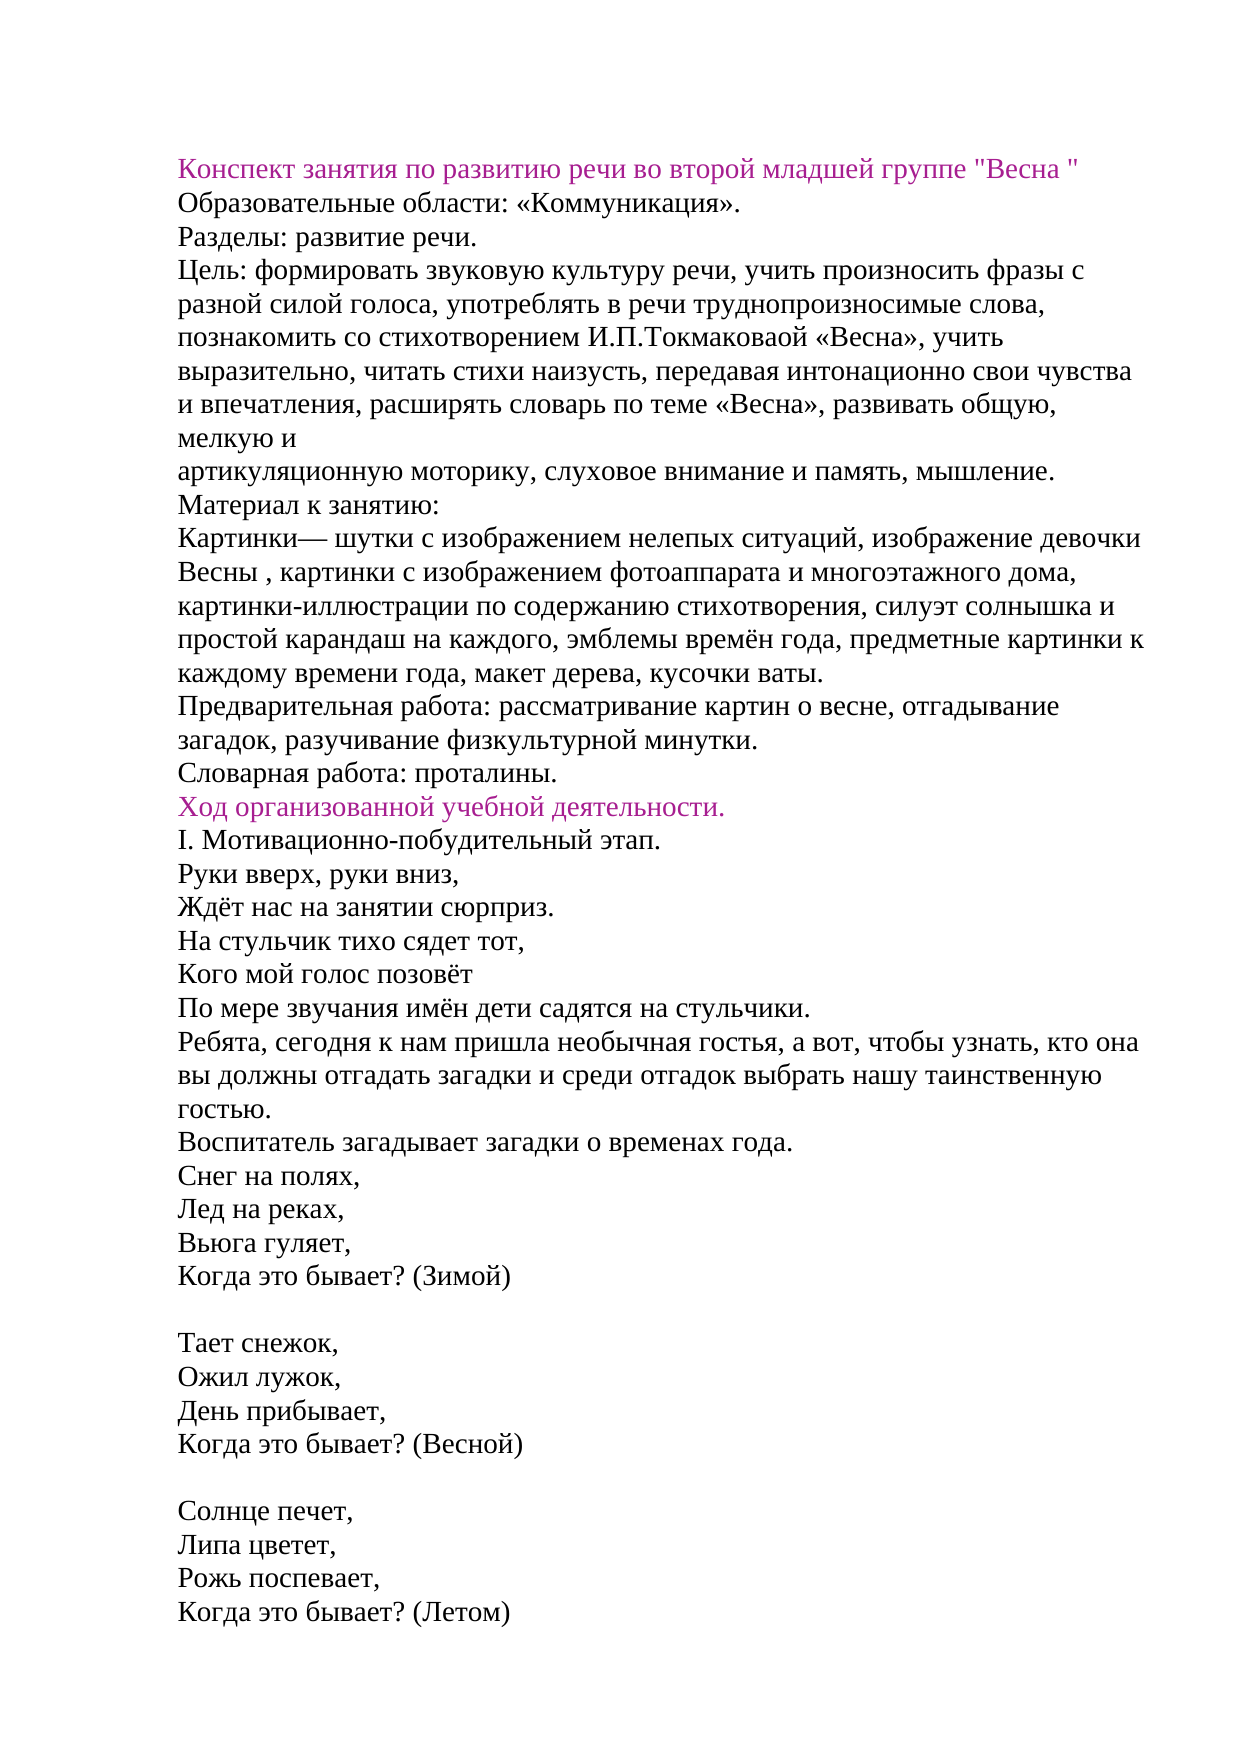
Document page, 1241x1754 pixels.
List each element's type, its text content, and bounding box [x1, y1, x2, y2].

text Разделы: развитие речи. Цель: формировать звуковую культуру речи, учить произносить фразы с разной силой голоса, употреблять в речи труднопроизносимые слова, познакомить со стихотворением И.П.Токмаковаой «Весна», учить выразительно, читать стихи наизусть, передавая интонационно свои чувства и впечатления, расширять словарь по теме «Весна», развивать общую, мелкую и артикуляционную моторику, слуховое внимание и память, мышление. Материал к занятию: Картинки— шутки с изображением нелепых ситуаций, изображение девочки Весны , картинки с изображением фотоаппарата и многоэтажного дома, картинки-иллюстрации по содержанию стихотворения, силуэт солнышка и простой карандаш на каждого, эмблемы времён года, предметные картинки к каждому времени года, макет дерева, кусочки ваты. Предварительная работа: рассматривание картин о весне, отгадывание загадок, разучивание физкультурной минутки. Словарная работа: проталины. [177, 219, 1152, 789]
text Образовательные области: «Коммуникация». [177, 185, 1152, 219]
text Конспект занятия по развитию речи во второй младшей группе "Весна " [177, 152, 1152, 185]
text Ход организованной учебной деятельности. [177, 789, 1152, 822]
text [177, 822, 1152, 1627]
